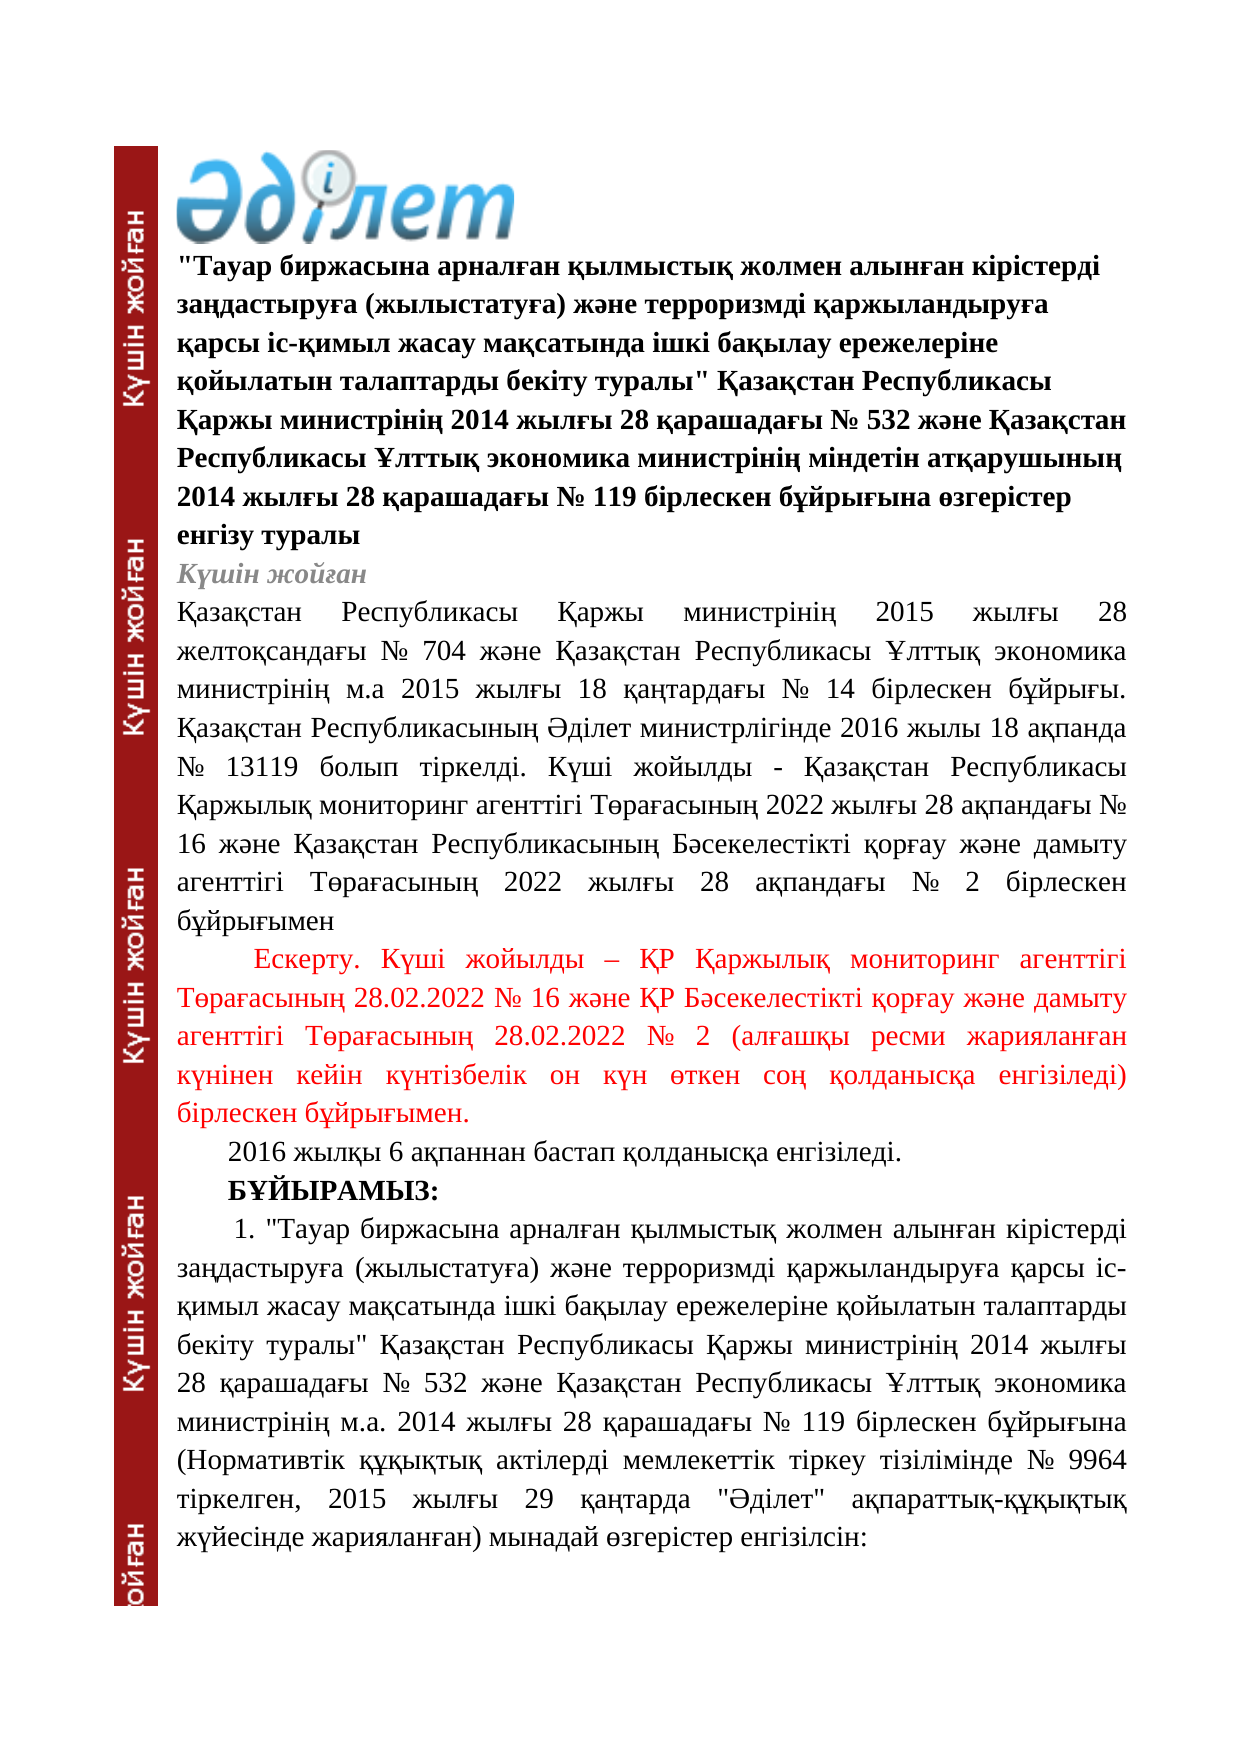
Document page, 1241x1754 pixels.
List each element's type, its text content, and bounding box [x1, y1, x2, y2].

text БҰЙЫРАМЫЗ: [112, 1173, 1128, 1206]
picture [114, 1168, 158, 1173]
picture [114, 1129, 158, 1134]
text Күшін жойған [112, 556, 1128, 589]
text 2016 жылқы 6 ақпаннан бастап қолданысқа енгізіледі. [112, 1134, 1128, 1168]
picture [114, 146, 158, 248]
text "Тауар биржасына арналған қылмыстық жолмен алынған кірістерді заңдастыруға (жылыстатуға) және терроризмді қаржыландыруға қарсы іс-қимыл жасау мақсатында ішкі бақылау ережелеріне қойылатын талаптарды бекіту туралы" Қазақстан Республикасы Қаржы министрінің 2014 жылғы 28 қарашадағы № 532 және Қазақстан Республикасы Ұлттық экономика министрінің міндетін атқарушының 2014 жылғы 28 қарашадағы № 119 бірлескен бұйрығына өзгерістер енгізу туралы [112, 248, 1128, 551]
text Ескерту. Күші жойылды – ҚР Қаржылық мониторинг агенттігі Төрағасының 28.02.2022 № 16 және ҚР Бәсекелестікті қорғау және дамыту агенттігі Төрағасының 28.02.2022 № 2 (алғашқы ресми жарияланған күнінен кейін күнтізбелік он күн өткен соң қолданысқа енгізіледі) бірлескен бұйрығымен. [112, 941, 1128, 1129]
picture [114, 551, 158, 556]
text Қазақстан Республикасы Қаржы министрінің 2015 жылғы 28 желтоқсандағы № 704 және Қазақстан Республикасы Ұлттық экономика министрінің м.а 2015 жылғы 18 қаңтардағы № 14 бірлескен бұйрығы. Қазақстан Республикасының Әділет министрлігінде 2016 жылы 18 ақпанда № 13119 болып тіркелді. Күші жойылды - Қазақстан Республикасы Қаржылық мониторинг агенттігі Төрағасының 2022 жылғы 28 ақпандағы № 16 және Қазақстан Республикасының Бәсекелестікті қорғау және дамыту агенттігі Төрағасының 2022 жылғы 28 ақпандағы № 2 бірлескен бұйрығымен [112, 594, 1128, 936]
picture [114, 1553, 158, 1606]
picture [114, 1206, 158, 1211]
picture [114, 589, 158, 594]
text 1. "Тауар биржасына арналған қылмыстық жолмен алынған кірістерді заңдастыруға (жылыстатуға) және терроризмді қаржыландыруға қарсы іс-қимыл жасау мақсатында ішкі бақылау ережелеріне қойылатын талаптарды бекіту туралы" Қазақстан Республикасы Қаржы министрінің 2014 жылғы 28 қарашадағы № 532 және Қазақстан Республикасы Ұлттық экономика министрінің м.а. 2014 жылғы 28 қарашадағы № 119 бірлескен бұйрығына (Нормативтік құқықтық актілерді мемлекеттік тіркеу тізілімінде № 9964 тіркелген, 2015 жылғы 29 қаңтарда "Әділет" ақпараттық-құқықтық жүйесінде жарияланған) мынадай өзгерістер енгізілсін: [112, 1211, 1128, 1553]
picture [176, 150, 515, 244]
picture [114, 936, 158, 941]
